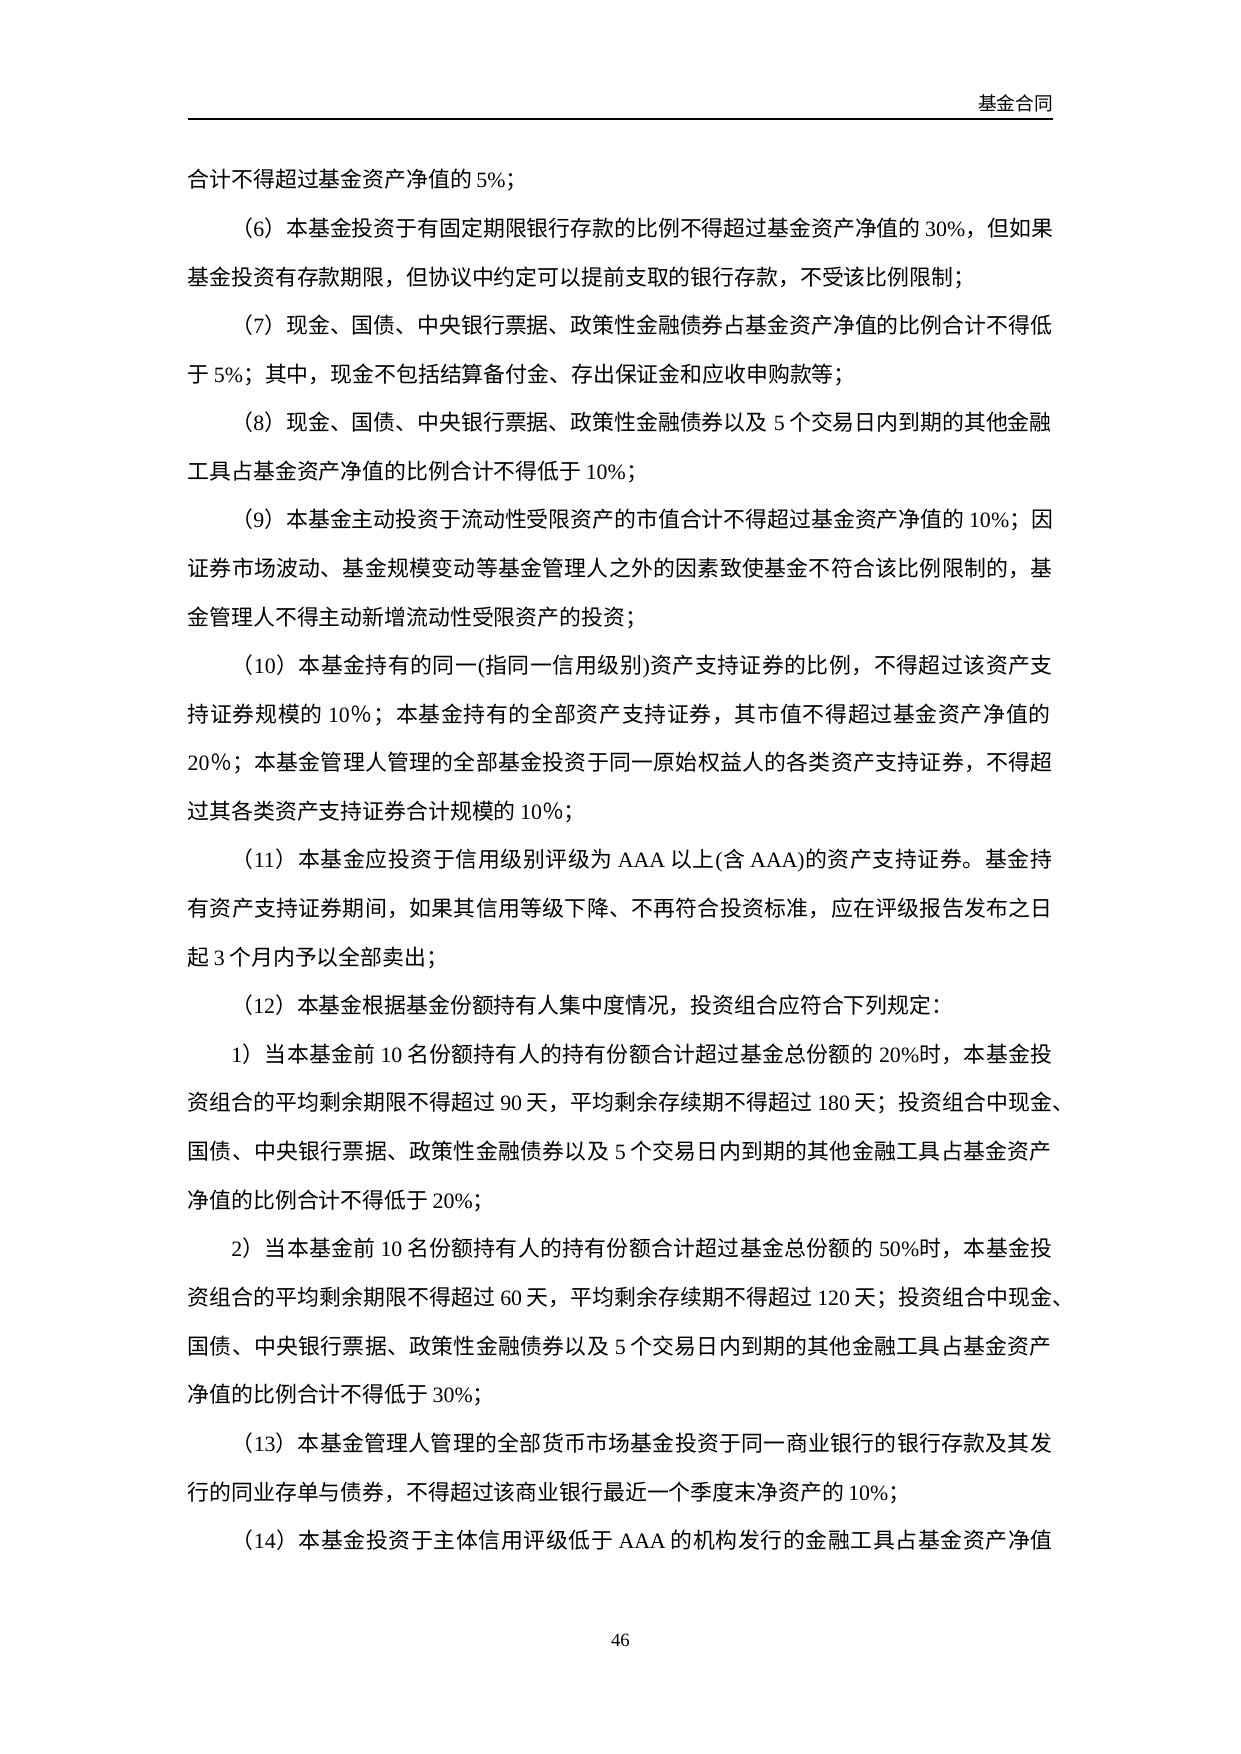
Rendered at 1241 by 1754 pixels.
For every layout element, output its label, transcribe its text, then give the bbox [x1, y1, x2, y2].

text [187, 1522, 1053, 1555]
text 2）当本基金前10名份额持有人的持有份额合计超过基金总份额的50%时，本基金投资组合的平均剩余期限不得超过60天，平均剩余存续期不得超过120天；投资组合中现金、国债、中央银行票据、政策性金融债券以及5个交易日内到期的其他金融工具占基金资产净值的比例合计不得低于30%； [187, 1231, 1053, 1409]
text （7）现金、国债、中央银行票据、政策性金融债券占基金资产净值的比例合计不得低于5%；其中，现金不包括结算备付金、存出保证金和应收申购款等； [187, 307, 1053, 389]
text （6）本基金投资于有固定期限银行存款的比例不得超过基金资产净值的30%，但如果基金投资有存款期限，但协议中约定可以提前支取的银行存款，不受该比例限制； [187, 210, 1053, 292]
text （8）现金、国债、中央银行票据、政策性金融债券以及5个交易日内到期的其他金融工具占基金资产净值的比例合计不得低于10%； [187, 404, 1053, 486]
text （11）本基金应投资于信用级别评级为AAA以上(含AAA)的资产支持证券。基金持有资产支持证券期间，如果其信用等级下降、不再符合投资标准，应在评级报告发布之日起3个月内予以全部卖出； [187, 842, 1053, 972]
text （13）本基金管理人管理的全部货币市场基金投资于同一商业银行的银行存款及其发行的同业存单与债券，不得超过该商业银行最近一个季度末净资产的10%； [187, 1425, 1053, 1507]
text （9）本基金主动投资于流动性受限资产的市值合计不得超过基金资产净值的10%；因证券市场波动、基金规模变动等基金管理人之外的因素致使基金不符合该比例限制的，基金管理人不得主动新增流动性受限资产的投资； [187, 502, 1053, 632]
text （12）本基金根据基金份额持有人集中度情况，投资组合应符合下列规定： [187, 988, 1053, 1020]
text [187, 162, 1053, 194]
text 1）当本基金前10名份额持有人的持有份额合计超过基金总份额的20%时，本基金投资组合的平均剩余期限不得超过90天，平均剩余存续期不得超过180天；投资组合中现金、国债、中央银行票据、政策性金融债券以及5个交易日内到期的其他金融工具占基金资产净值的比例合计不得低于20%； [187, 1036, 1053, 1215]
text （10）本基金持有的同一(指同一信用级别)资产支持证券的比例，不得超过该资产支持证券规模的10％；本基金持有的全部资产支持证券，其市值不得超过基金资产净值的20％；本基金管理人管理的全部基金投资于同一原始权益人的各类资产支持证券，不得超过其各类资产支持证券合计规模的10％； [187, 647, 1053, 826]
